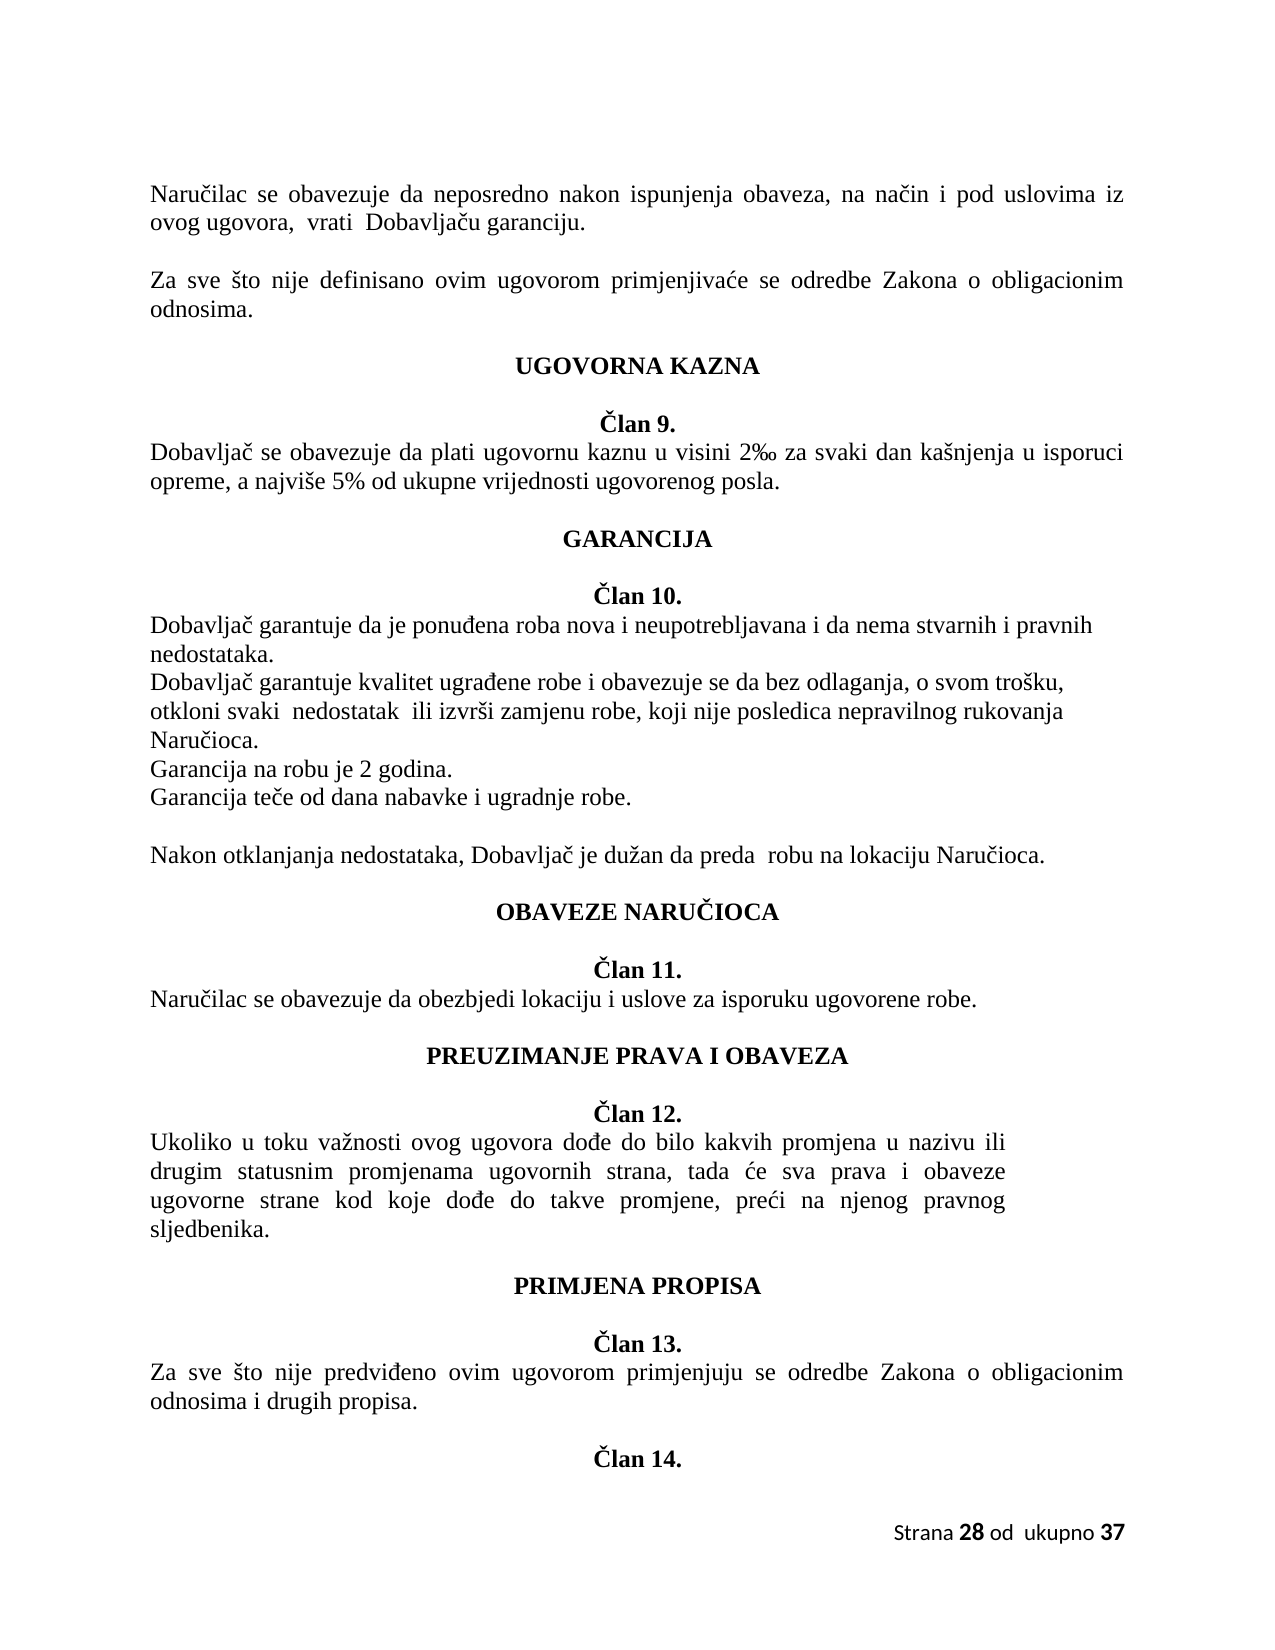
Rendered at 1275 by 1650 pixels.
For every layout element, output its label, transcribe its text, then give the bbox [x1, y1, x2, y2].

text UGOVORNA KAZNA [150, 351, 1125, 380]
text Član 10. [150, 581, 1125, 610]
text Dobavljač se obavezuje da plati ugovornu kaznu u visini 2‰ za svaki dan kašnjenja u isporuci opreme, a najviše 5% od ukupne vrijednosti ugovorenog posla. [150, 437, 1125, 495]
text GARANCIJA [150, 524, 1125, 552]
text Garancija na robu je 2 godina. [150, 754, 1125, 782]
text Član 13. [150, 1329, 1125, 1357]
text Garancija teče od dana nabavke i ugradnje robe. [150, 782, 1125, 811]
text PREUZIMANJE PRAVA I OBAVEZA [150, 1041, 1125, 1070]
text Dobavljač garantuje kvalitet ugrađene robe i obavezuje se da bez odlaganja, o svom trošku, otkloni svaki nedostatak ili izvrši zamjenu robe, koji nije posledica nepravilnog rukovanja Naručioca. [150, 667, 1125, 754]
text PRIMJENA PROPISA [150, 1271, 1125, 1300]
text Dobavljač garantuje da je ponuđena roba nova i neupotrebljavana i da nema stvarnih i pravnih nedostataka. [150, 610, 1125, 667]
text Član 12. [268, 1099, 1007, 1127]
text Naručilac se obavezuje da obezbjedi lokaciju i uslove za isporuku ugovorene robe. [150, 984, 1125, 1012]
text OBAVEZE NARUČIOCA [150, 897, 1125, 926]
text Ukoliko u toku važnosti ovog ugovora dođe do bilo kakvih promjena u nazivu ili drugim statusnim promjenama ugovornih strana, tada će sva prava i obaveze ugovorne strane kod koje dođe do takve promjene, preći na njenog pravnog sljedbenika. [150, 1127, 1007, 1242]
text Član 11. [150, 955, 1125, 984]
text Član 14. [150, 1444, 1125, 1472]
text Za sve što nije definisano ovim ugovorom primjenjivaće se odredbe Zakona o obligacionim odnosima. [150, 265, 1125, 322]
text Naručilac se obavezuje da neposredno nakon ispunjenja obaveza, na način i pod uslovima iz ovog ugovora, vrati Dobavljaču garanciju. [150, 179, 1125, 236]
text Član 9. [150, 409, 1125, 437]
text Nakon otklanjanja nedostataka, Dobavljač je dužan da preda robu na lokaciju Naručioca. [150, 840, 1125, 869]
text Za sve što nije predviđeno ovim ugovorom primjenjuju se odredbe Zakona o obligacionim odnosima i drugih propisa. [150, 1357, 1125, 1415]
